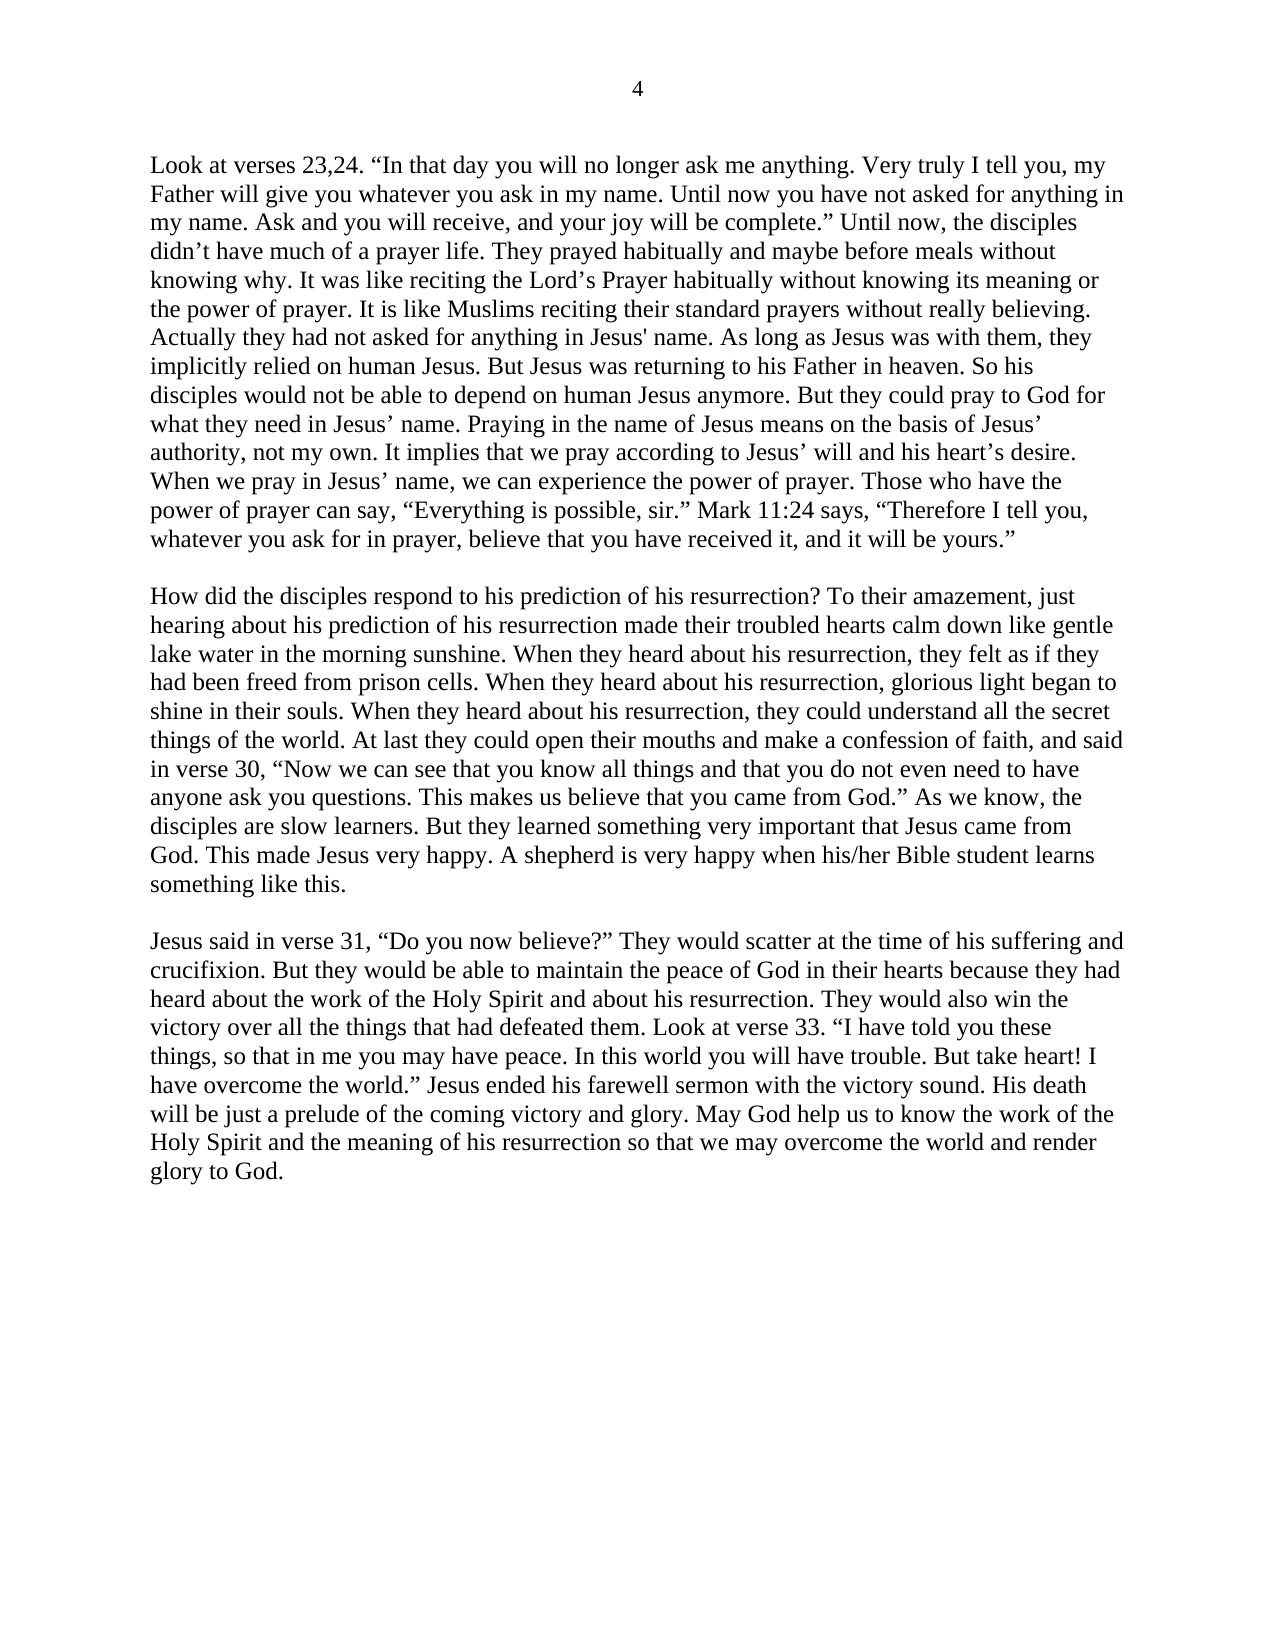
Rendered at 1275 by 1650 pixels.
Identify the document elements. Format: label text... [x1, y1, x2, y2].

text Actually they had not asked for anything in Jesus' name. As long as Jesus was with them, they implicitly relied on human Jesus. But Jesus was returning to his Father in heaven. So his disciples would not be able to depend on human Jesus anymore. But they could pray to God for what they need in Jesus’ name. Praying in the name of Jesus means on the basis of Jesus’ authority, not my own. It implies that we pray according to Jesus’ will and his heart’s desire. When we pray in Jesus’ name, we can experience the power of prayer. Those who have the power of prayer can say, “Everything is possible, sir.” Mark 11:24 says, “Therefore I tell you, whatever you ask for in prayer, believe that you have received it, and it will be yours.” [150, 322, 1125, 552]
text How did the disciples respond to his prediction of his resurrection? To their amazement, just hearing about his prediction of his resurrection made their troubled hearts calm down like gentle lake water in the morning sunshine. When they heard about his resurrection, they felt as if they had been freed from prison cells. When they heard about his resurrection, glorious light began to shine in their souls. When they heard about his resurrection, they could understand all the secret things of the world. At last they could open their mouths and make a confession of faith, and said in verse 30, “Now we can see that you know all things and that you do not even need to have anyone ask you questions. This makes us believe that you came from God.” As we know, the disciples are slow learners. But they learned something very important that Jesus came from God. This made Jesus very happy. A shepherd is very happy when his/her Bible student learns something like this. [150, 581, 1125, 897]
text Look at verses 23,24. “In that day you will no longer ask me anything. Very truly I tell you, my Father will give you whatever you ask in my name. Until now you have not asked for anything in my name. Ask and you will receive, and your joy will be complete.” Until now, the disciples didn’t have much of a prayer life. They prayed habitually and maybe before meals without knowing why. It was like reciting the Lord’s Prayer habitually without knowing its meaning or the power of prayer. It is like Muslims reciting their standard prayers without really believing. [150, 150, 1125, 322]
text Jesus said in verse 31, “Do you now believe?” They would scatter at the time of his suffering and crucifixion. But they would be able to maintain the peace of God in their hearts because they had heard about the work of the Holy Spirit and about his resurrection. They would also win the victory over all the things that had defeated them. Look at verse 33. “I have told you these things, so that in me you may have peace. In this world you will have trouble. But take heart! I have overcome the world.” Jesus ended his farewell sermon with the victory sound. His death will be just a prelude of the coming victory and glory. May God help us to know the work of the Holy Spirit and the meaning of his resurrection so that we may overcome the world and render glory to God. [150, 926, 1125, 1211]
